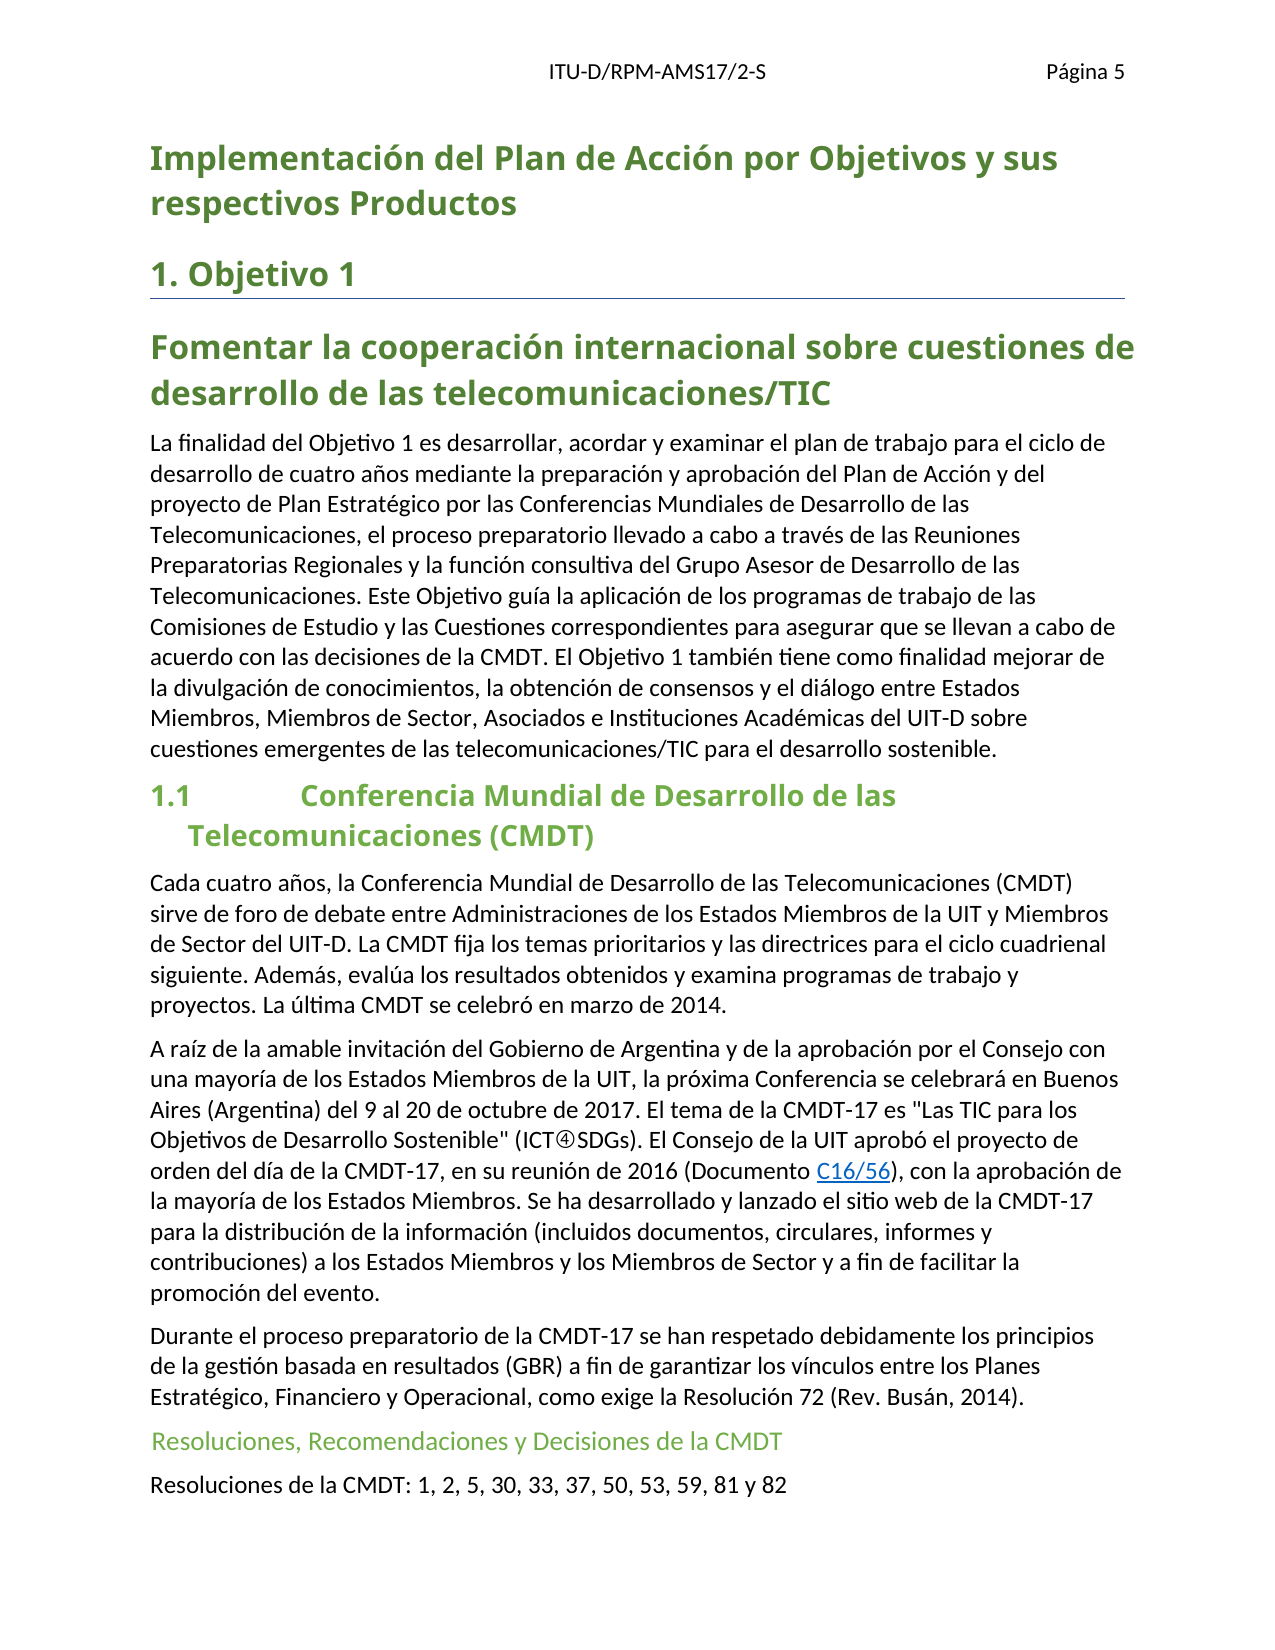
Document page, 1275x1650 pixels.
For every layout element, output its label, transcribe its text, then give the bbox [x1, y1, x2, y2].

subtitle Fomentar la cooperación internacional sobre cuestiones de desarrollo de las telecomunicaciones/TIC [150, 324, 1154, 415]
text Durante el proceso preparatorio de la CMDT-17 se han respetado debidamente los principios de la gestión basada en resultados (GBR) a fin de garantizar los vínculos entre los Planes Estratégico, Financiero y Operacional, como exige la Resolución 72 (Rev. Busán, 2014). [150, 1320, 1125, 1411]
text Resoluciones de la CMDT: 1, 2, 5, 30, 33, 37, 50, 53, 59, 81 y 82 [150, 1469, 1125, 1500]
subtitle Objetivo 1 [150, 251, 1125, 298]
subtitle Conferencia Mundial de Desarrollo de las Telecomunicaciones (CMDT) [150, 776, 1125, 855]
text Cada cuatro años, la Conferencia Mundial de Desarrollo de las Telecomunicaciones (CMDT) sirve de foro de debate entre Administraciones de los Estados Miembros de la UIT y Miembros de Sector del UIT-D. La CMDT fija los temas prioritarios y las directrices para el ciclo cuadrienal siguiente. Además, evalúa los resultados obtenidos y examina programas de trabajo y proyectos. La última CMDT se celebró en marzo de 2014. [150, 868, 1125, 1020]
subtitle Implementación del Plan de Acción por Objetivos y sus respectivos Productos [150, 135, 1125, 226]
text La finalidad del Objetivo 1 es desarrollar, acordar y examinar el plan de trabajo para el ciclo de desarrollo de cuatro años mediante la preparación y aprobación del Plan de Acción y del proyecto de Plan Estratégico por las Conferencias Mundiales de Desarrollo de las Telecomunicaciones, el proceso preparatorio llevado a cabo a través de las Reuniones Preparatorias Regionales y la función consultiva del Grupo Asesor de Desarrollo de las Telecomunicaciones. Este Objetivo guía la aplicación de los programas de trabajo de las Comisiones de Estudio y las Cuestiones correspondientes para asegurar que se llevan a cabo de acuerdo con las decisiones de la CMDT. El Objetivo 1 también tiene como finalidad mejorar de la divulgación de conocimientos, la obtención de consensos y el diálogo entre Estados Miembros, Miembros de Sector, Asociados e Instituciones Académicas del UIT-D sobre cuestiones emergentes de las telecomunicaciones/TIC para el desarrollo sostenible. [150, 427, 1125, 763]
subtitle Resoluciones, Recomendaciones y Decisiones de la CMDT [151, 1424, 1125, 1457]
text A raíz de la amable invitación del Gobierno de Argentina y de la aprobación por el Consejo con una mayoría de los Estados Miembros de la UIT, la próxima Conferencia se celebrará en Buenos Aires (Argentina) del 9 al 20 de octubre de 2017. El tema de la CMDT-17 es "Las TIC para los Objetivos de Desarrollo Sostenible" (ICTSDGs). El Consejo de la UIT aprobó el proyecto de orden del día de la CMDT-17, en su reunión de 2016 (Documento C16/56), con la aprobación de la mayoría de los Estados Miembros. Se ha desarrollado y lanzado el sitio web de la CMDT-17 para la distribución de la información (incluidos documentos, circulares, informes y contribuciones) a los Estados Miembros y los Miembros de Sector y a fin de facilitar la promoción del evento. [150, 1033, 1125, 1307]
